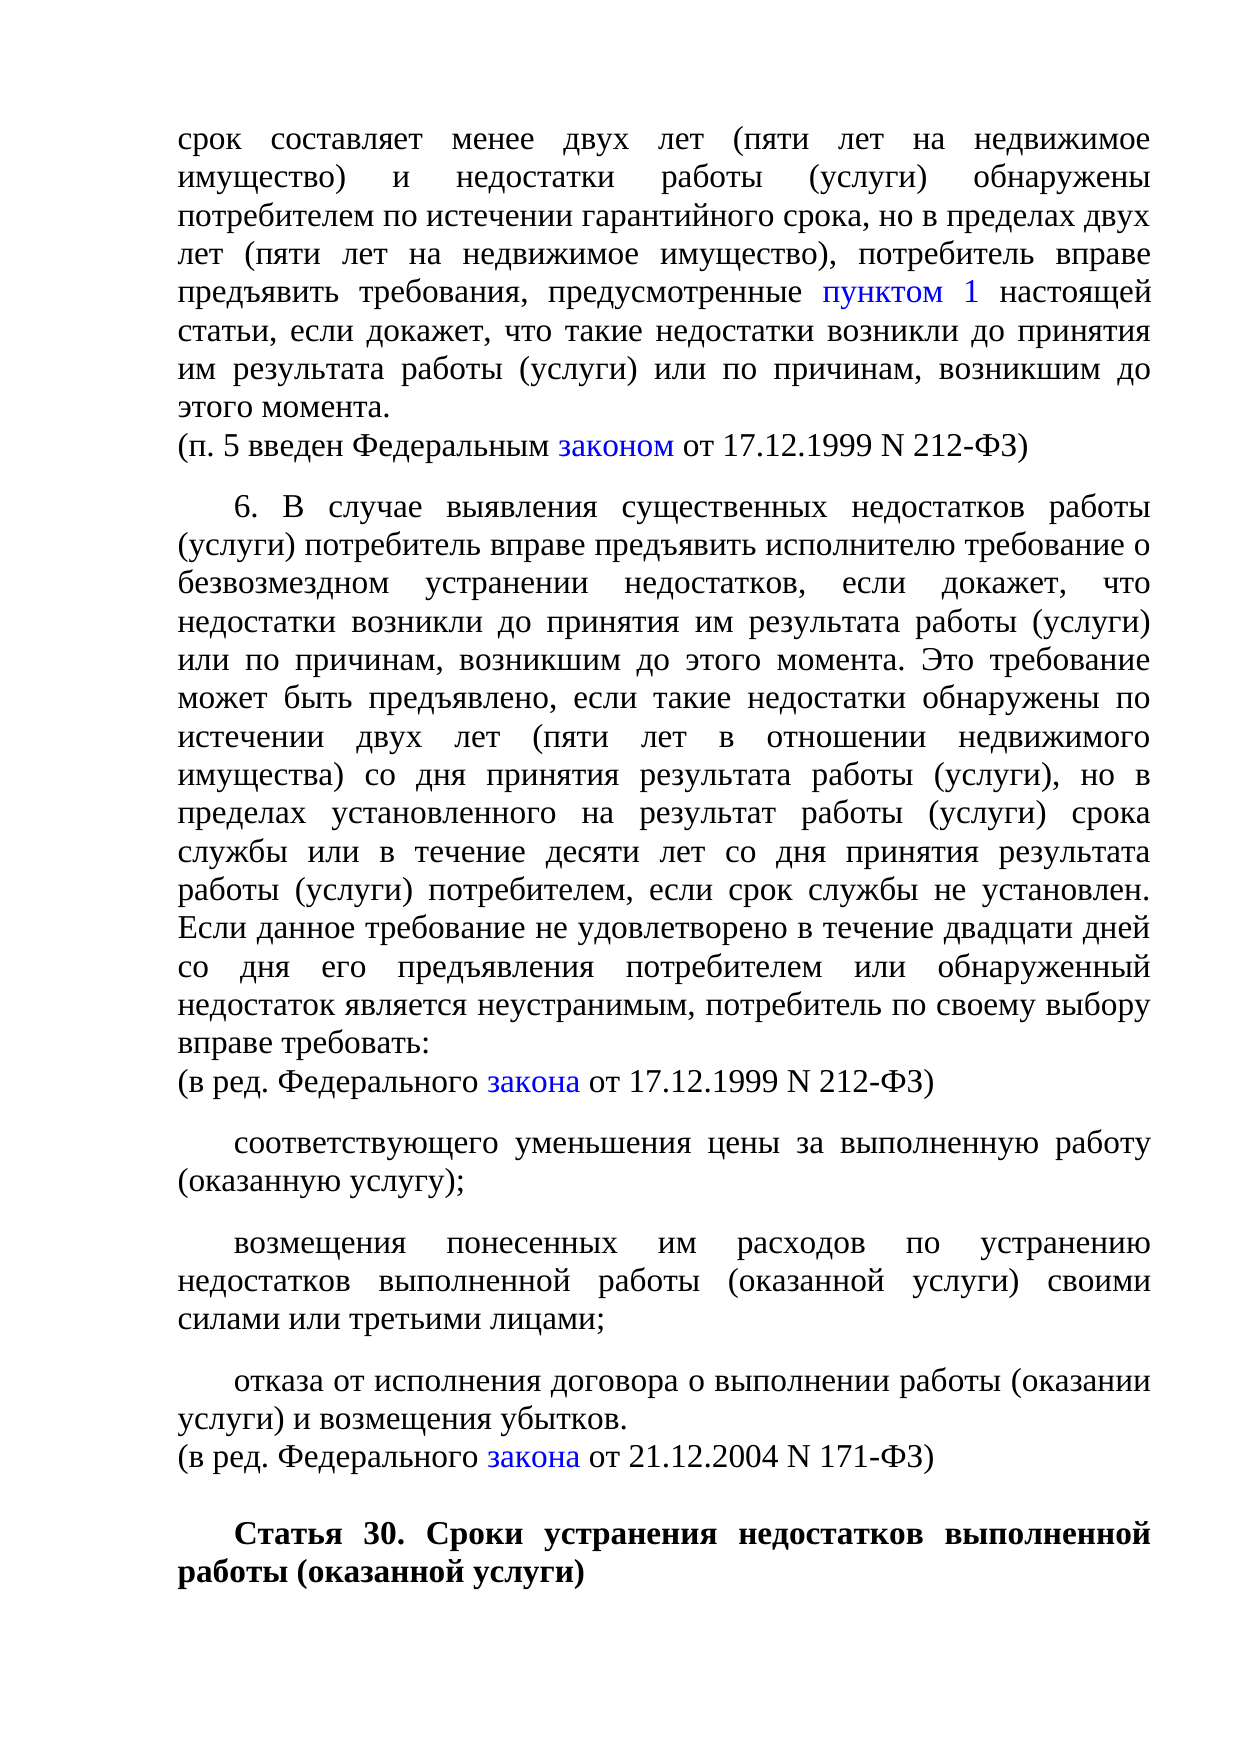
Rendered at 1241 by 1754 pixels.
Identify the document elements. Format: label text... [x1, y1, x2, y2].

text соответствующего уменьшения цены за выполненную работу (оказанную услугу); [177, 1122, 1152, 1199]
text отказа от исполнения договора о выполнении работы (оказании услуги) и возмещения убытков. [177, 1360, 1152, 1436]
text (в ред. Федерального закона от 17.12.1999 N 212-ФЗ) [177, 1061, 1152, 1099]
text возмещения понесенных им расходов по устранению недостатков выполненной работы (оказанной услуги) своими силами или третьими лицами; [177, 1222, 1152, 1337]
title Статья 30. Сроки устранения недостатков выполненной работы (оказанной услуги) [177, 1513, 1152, 1590]
text 6. В случае выявления существенных недостатков работы (услуги) потребитель вправе предъявить исполнителю требование о безвозмездном устранении недостатков, если докажет, что недостатки возникли до принятия им результата работы (услуги) или по причинам, возникшим до этого момента. Это требование может быть предъявлено, если такие недостатки обнаружены по истечении двух лет (пяти лет в отношении недвижимого имущества) со дня принятия результата работы (услуги), но в пределах установленного на результат работы (услуги) срока службы или в течение десяти лет со дня принятия результата работы (услуги) потребителем, если срок службы не установлен. Если данное требование не удовлетворено в течение двадцати дней со дня его предъявления потребителем или обнаруженный недостаток является неустранимым, потребитель по своему выбору вправе требовать: [177, 486, 1152, 1061]
text (п. 5 введен Федеральным законом от 17.12.1999 N 212-ФЗ) [177, 425, 1152, 463]
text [177, 118, 1152, 425]
text (в ред. Федерального закона от 21.12.2004 N 171-ФЗ) [177, 1436, 1152, 1475]
